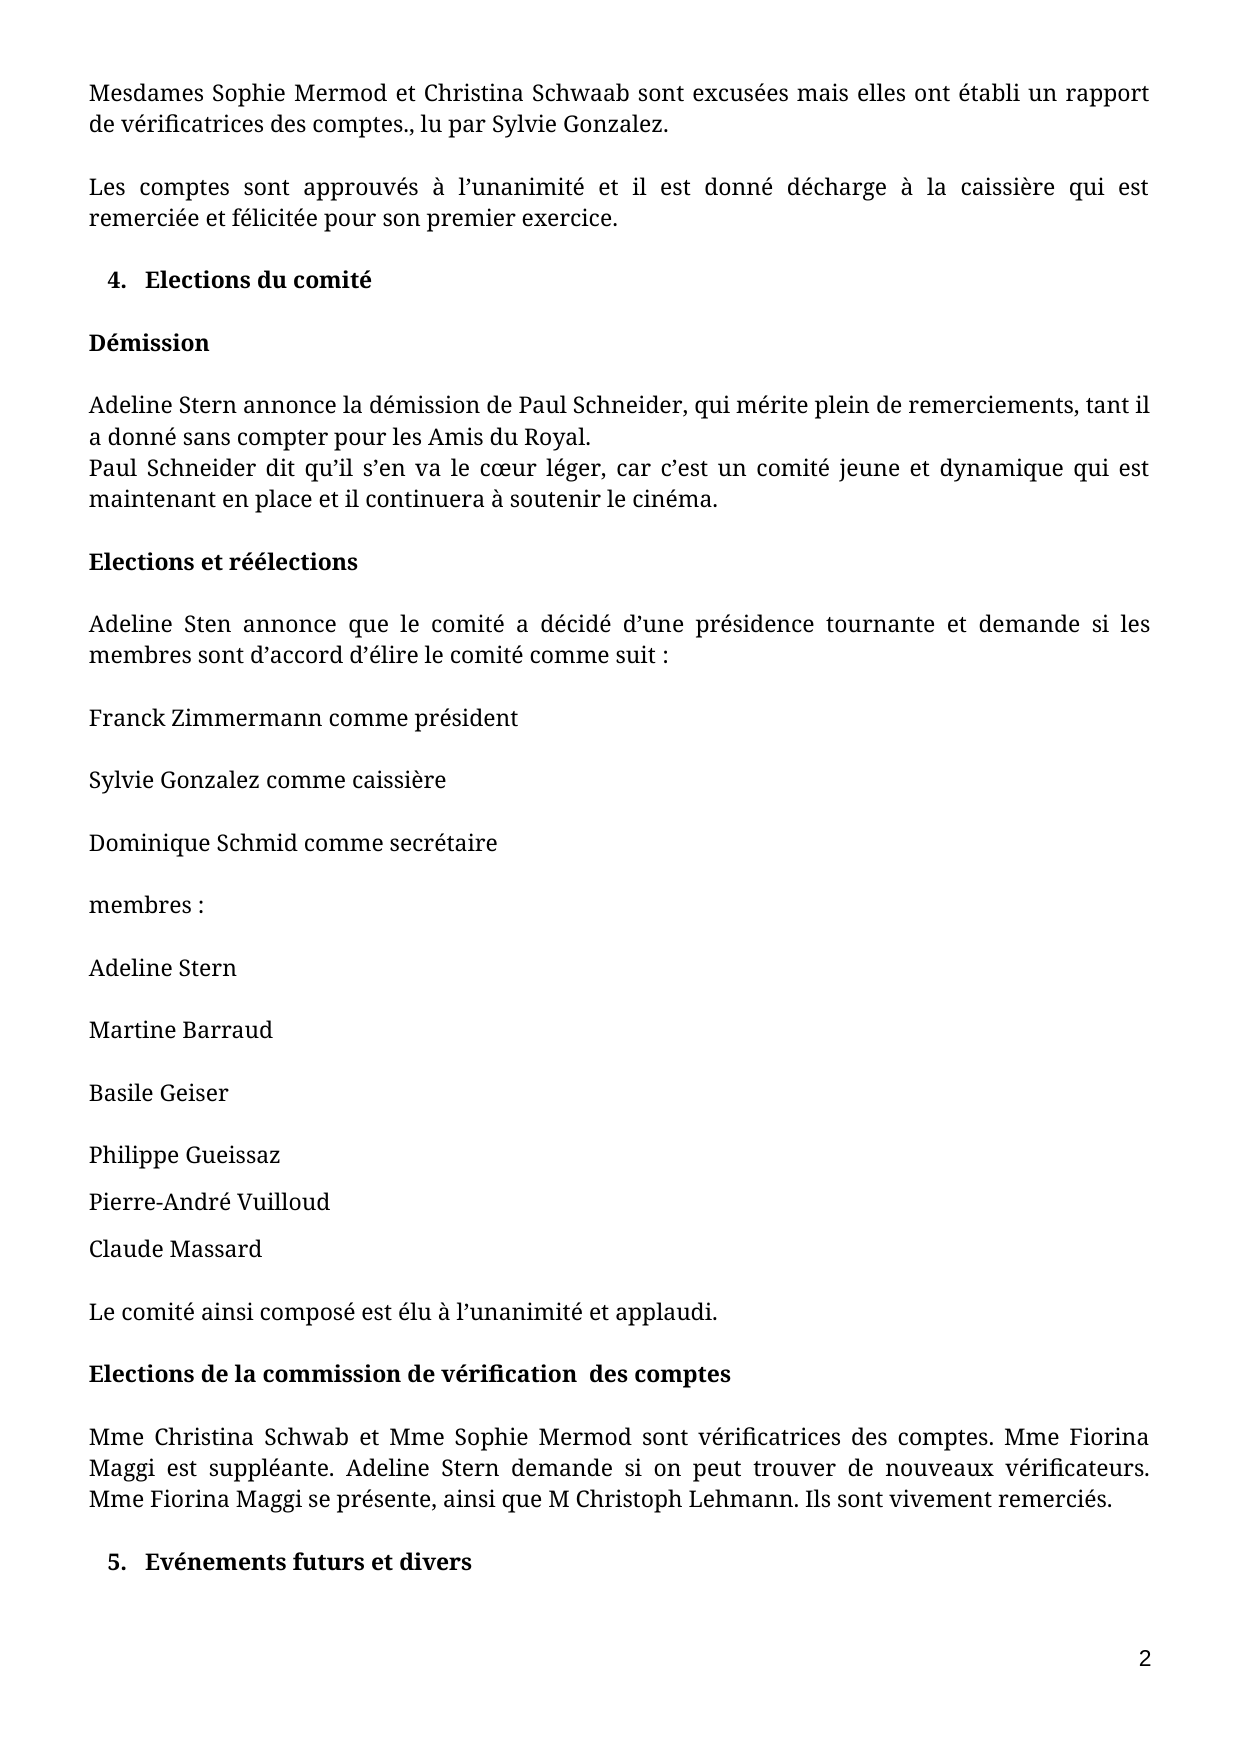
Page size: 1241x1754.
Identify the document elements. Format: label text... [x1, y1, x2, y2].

text Le comité ainsi composé est élu à l’unanimité et applaudi. [89, 1296, 1152, 1327]
text membres : [89, 889, 1152, 921]
list Elections du comité [107, 264, 1152, 296]
text Paul Schneider dit qu’il s’en va le cœur léger, car c’est un comité jeune et dynamique qui est maintenant en place et il continuera à soutenir le cinéma. [89, 452, 1152, 514]
text Dominique Schmid comme secrétaire [89, 827, 1152, 858]
text Adeline Stern annonce la démission de Paul Schneider, qui mérite plein de remerciements, tant il a donné sans compter pour les Amis du Royal. [89, 389, 1152, 452]
list Evénements futurs et divers [107, 1546, 1152, 1577]
text Pierre-André Vuilloud [89, 1186, 1152, 1217]
text Mme Christina Schwab et Mme Sophie Mermod sont vérificatrices des comptes. Mme Fiorina Maggi est suppléante. Adeline Stern demande si on peut trouver de nouveaux vérificateurs. Mme Fiorina Maggi se présente, ainsi que M Christoph Lehmann. Ils sont vivement remerciés. [89, 1421, 1152, 1514]
text Adeline Stern [89, 952, 1152, 983]
text Démission [89, 327, 1152, 358]
text Claude Massard [89, 1233, 1152, 1264]
text Adeline Sten annonce que le comité a décidé d’une présidence tournante et demande si les membres sont d’accord d’élire le comité comme suit : [89, 608, 1152, 671]
text Martine Barraud [89, 1014, 1152, 1046]
text Basile Geiser [89, 1077, 1152, 1108]
text Franck Zimmermann comme président [89, 702, 1152, 733]
text Elections et réélections [89, 546, 1152, 577]
text Mesdames Sophie Mermod et Christina Schwaab sont excusées mais elles ont établi un rapport de vérificatrices des comptes., lu par Sylvie Gonzalez. [89, 77, 1152, 139]
text Les comptes sont approuvés à l’unanimité et il est donné décharge à la caissière qui est remerciée et félicitée pour son premier exercice. [89, 171, 1152, 233]
text Sylvie Gonzalez comme caissière [89, 764, 1152, 796]
text Philippe Gueissaz [89, 1139, 1152, 1171]
text Elections de la commission de vérification des comptes [89, 1358, 1152, 1389]
